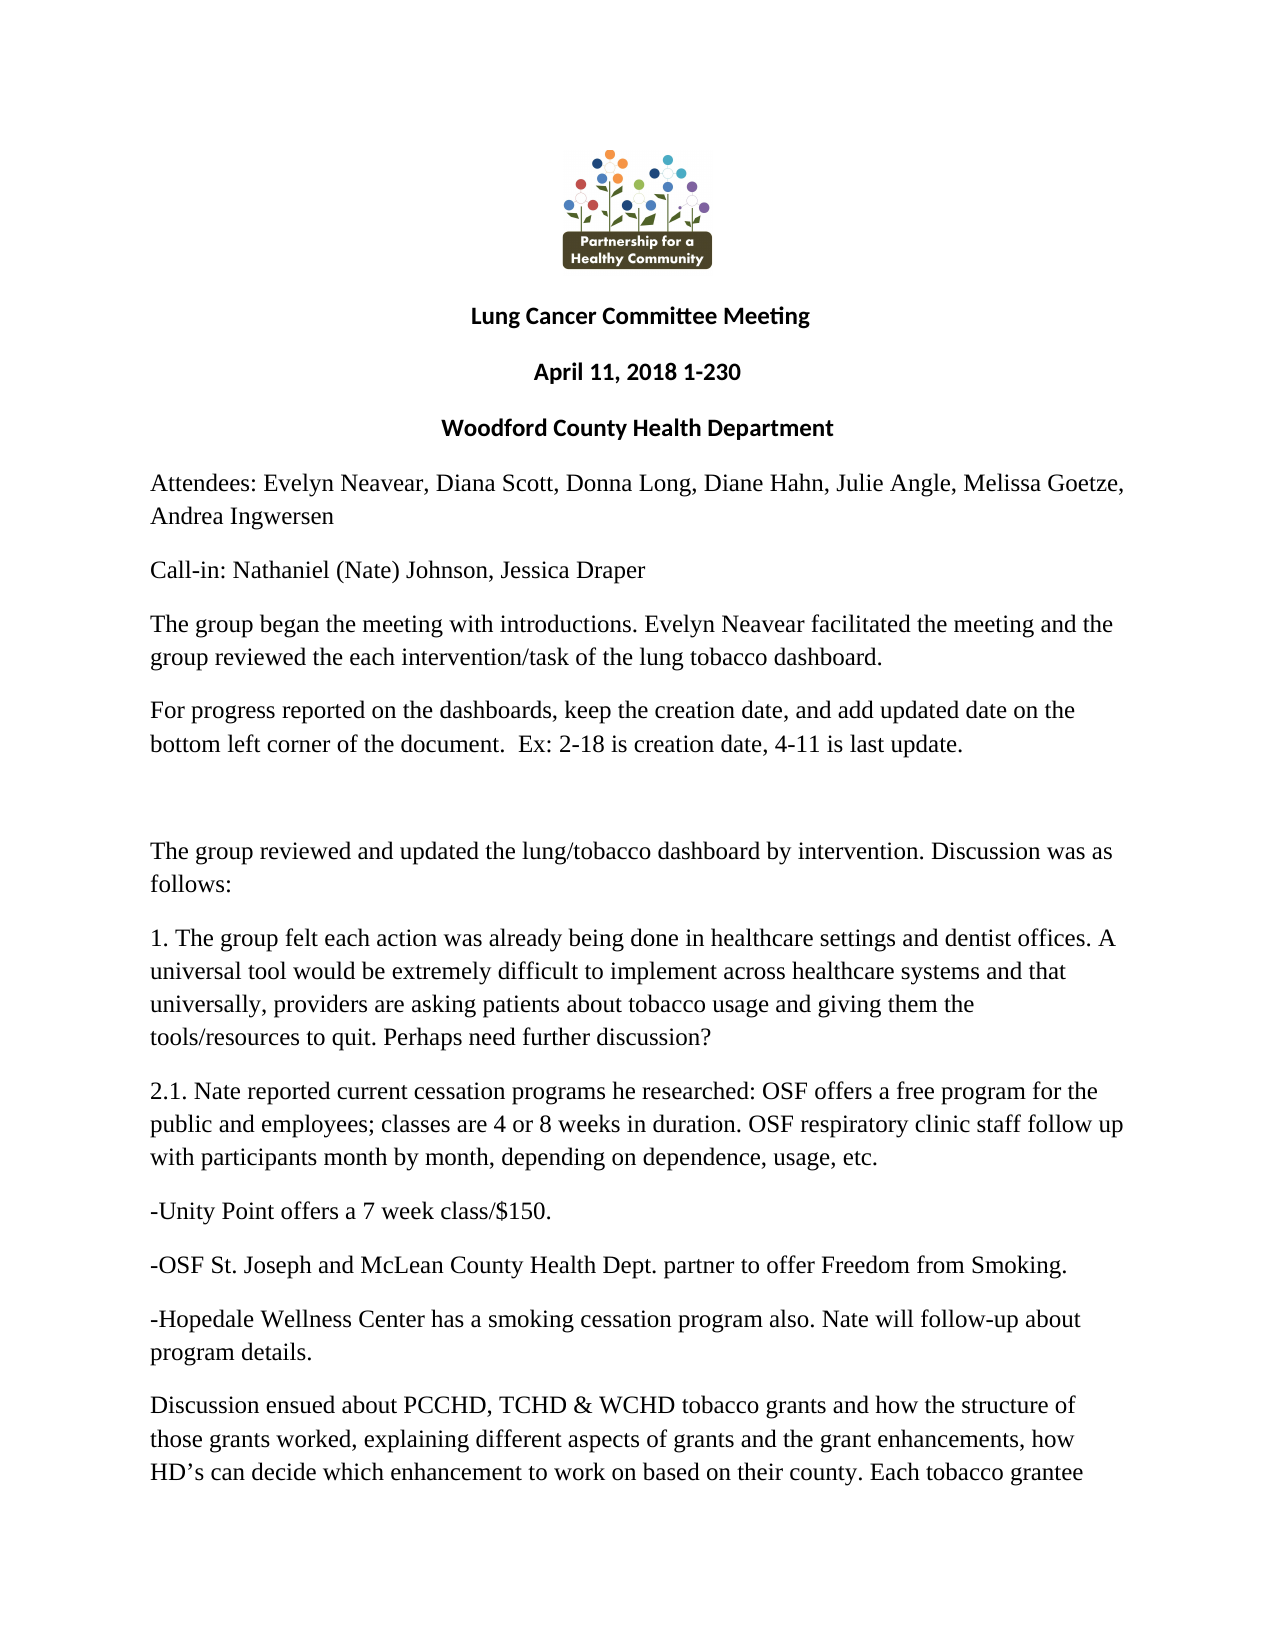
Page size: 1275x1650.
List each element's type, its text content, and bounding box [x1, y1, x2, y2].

text April 11, 2018 1-230 [150, 356, 1125, 387]
text -OSF St. Joseph and McLean County Health Dept. partner to offer Freedom from Smoking. [150, 1250, 1125, 1279]
text Woodford County Health Department [150, 412, 1125, 443]
text The group reviewed and updated the lung/tobacco dashboard by intervention. Discussion was as follows: [150, 836, 1125, 898]
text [150, 1391, 1125, 1485]
text Call-in: Nathaniel (Nate) Johnson, Jessica Draper [150, 555, 1125, 584]
text 2.1. Nate reported current cessation programs he researched: OSF offers a free program for the public and employees; classes are 4 or 8 weeks in duration. OSF respiratory clinic staff follow up with participants month by month, depending on dependence, usage, etc. [150, 1076, 1125, 1171]
text For progress reported on the dashboards, keep the creation date, and add updated date on the bottom left corner of the document. Ex: 2-18 is creation date, 4-11 is last update. [150, 696, 1125, 757]
text -Hopedale Wellness Center has a smoking cessation program also. Nate will follow-up about program details. [150, 1304, 1125, 1366]
text Attendees: Evelyn Neavear, Diana Scott, Donna Long, Diane Hahn, Julie Angle, Melissa Goetze, Andrea Ingwersen [150, 468, 1125, 530]
text -Unity Point offers a 7 week class/$150. [150, 1196, 1125, 1225]
text Lung Cancer Committee Meeting [150, 301, 1125, 331]
picture [562, 150, 713, 276]
text The group began the meeting with introductions. Evelyn Neavear facilitated the meeting and the group reviewed the each intervention/task of the lung tobacco dashboard. [150, 609, 1125, 671]
text 1. The group felt each action was already being done in healthcare settings and dentist offices. A universal tool would be extremely difficult to implement across healthcare systems and that universally, providers are asking patients about tobacco usage and giving them the tools/resources to quit. Perhaps need further discussion? [150, 923, 1125, 1051]
